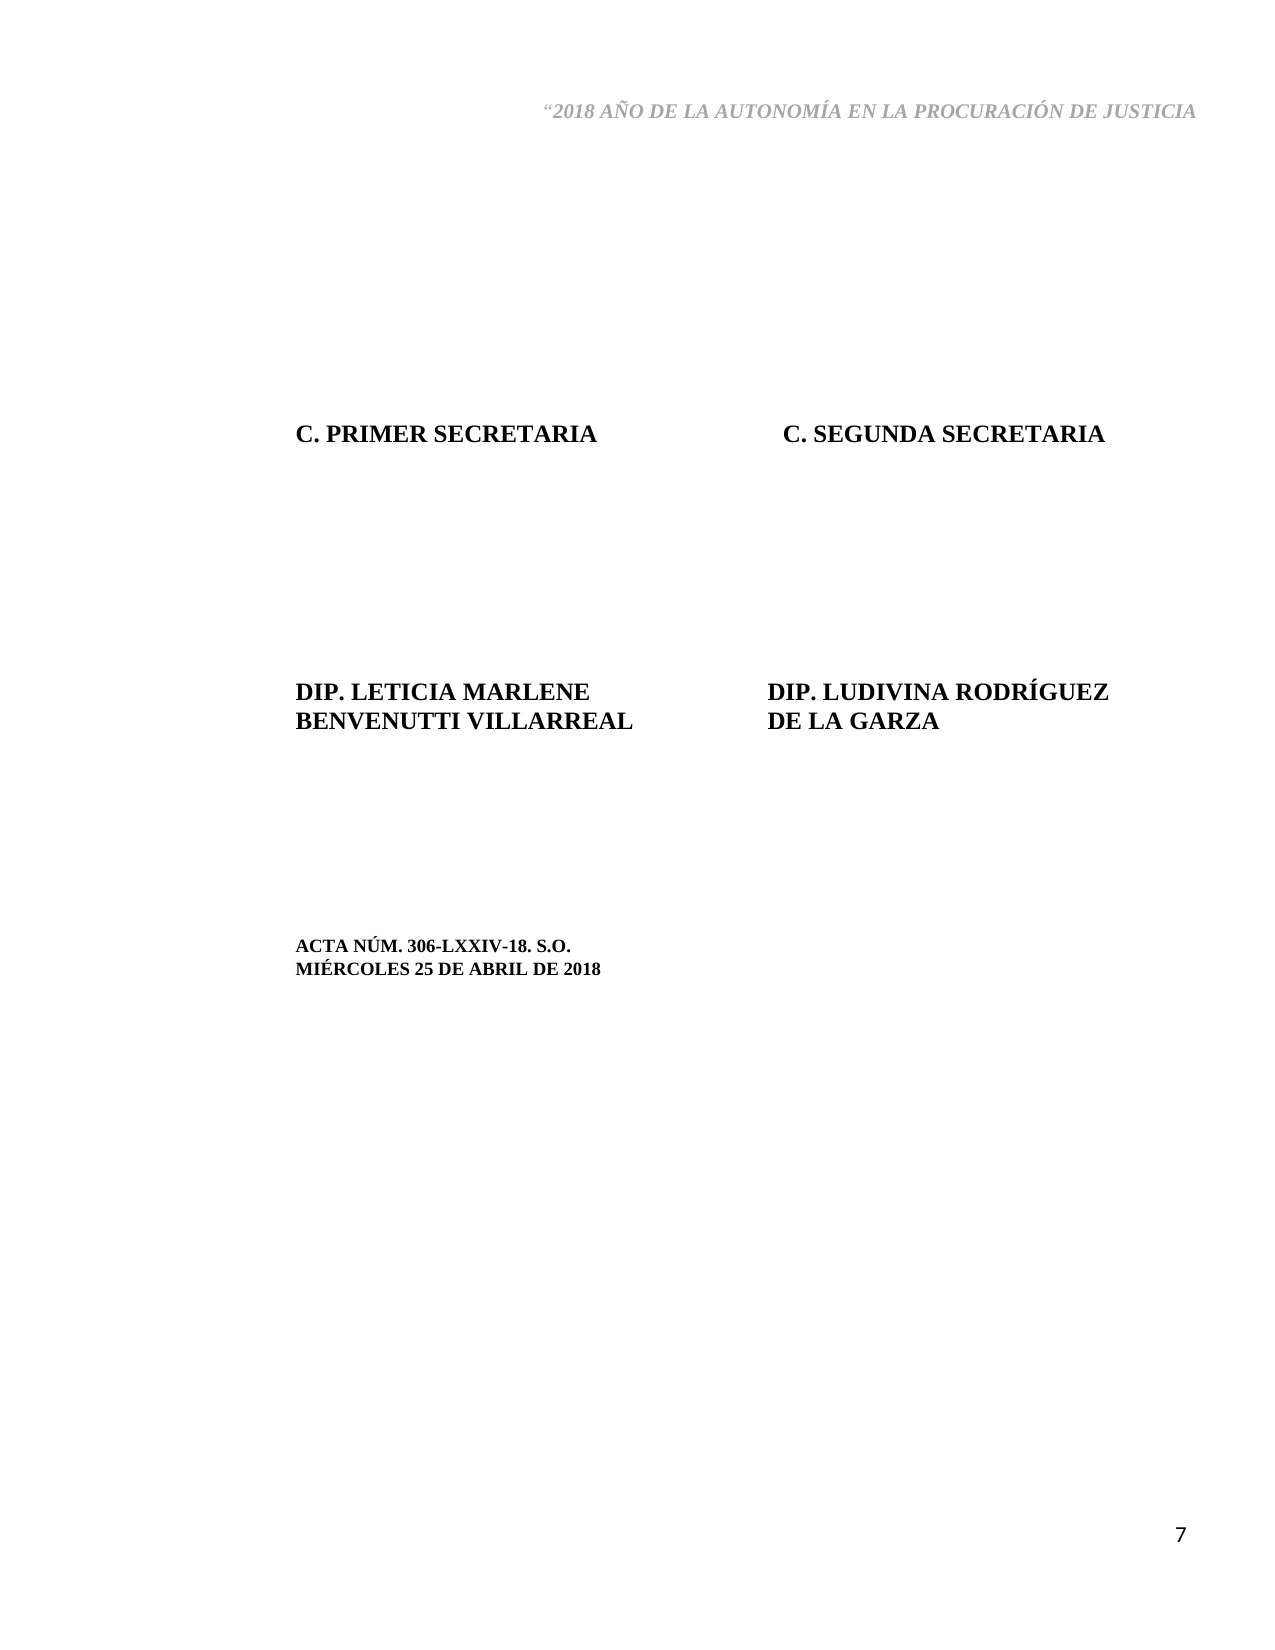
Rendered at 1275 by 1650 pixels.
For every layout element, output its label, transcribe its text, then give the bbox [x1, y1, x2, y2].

text MIÉRCOLES 25 DE ABRIL DE 2018 [295, 958, 1186, 979]
text ACTA NÚM. 306-LXXIV-18. S.O. [295, 935, 1186, 957]
text BENVENUTTI VILLARREAL DE LA GARZA [295, 706, 1186, 734]
text C. PRIMER SECRETARIA C. SEGUNDA SECRETARIA [295, 419, 1186, 448]
text DIP. LETICIA MARLENE DIP. LUDIVINA RODRÍGUEZ [295, 677, 1186, 706]
